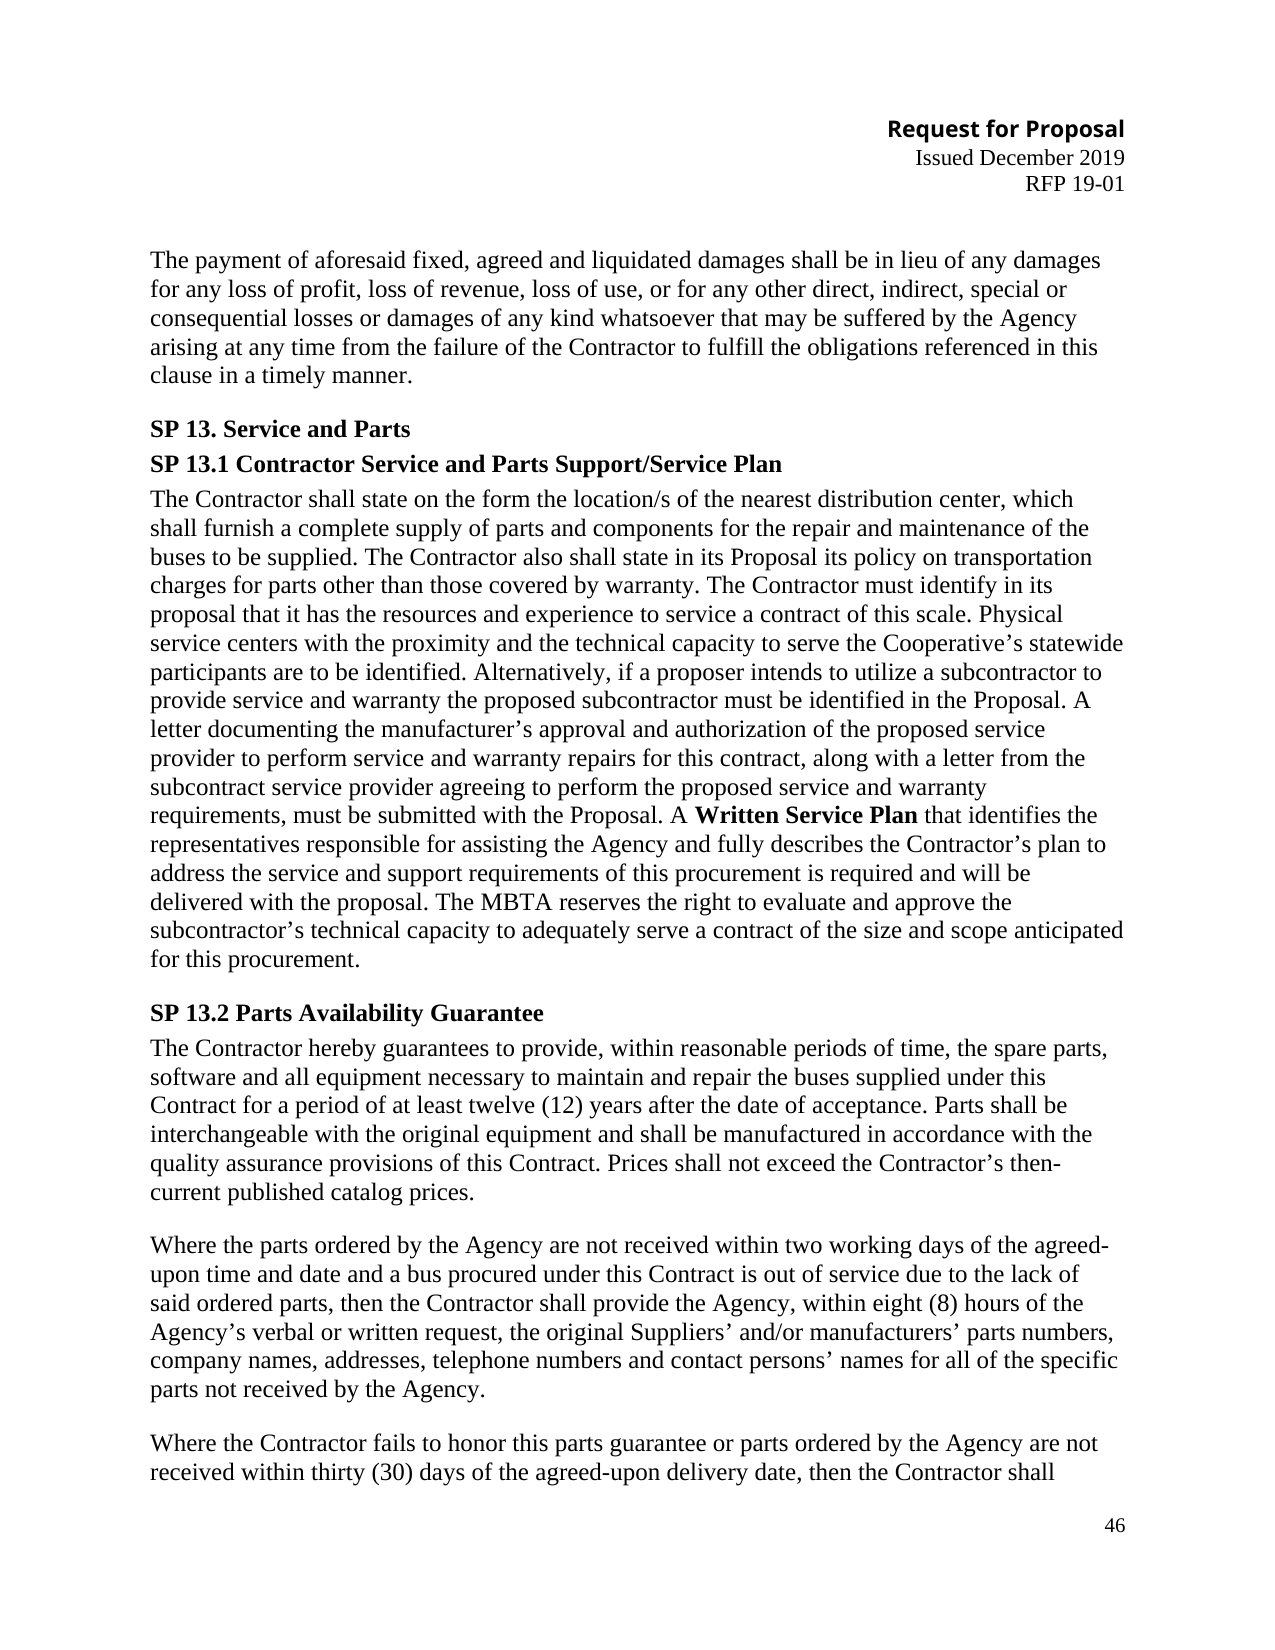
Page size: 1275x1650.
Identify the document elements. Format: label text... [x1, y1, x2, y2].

subtitle Contractor Service and Parts Support/Service Plan [150, 449, 1125, 478]
text Where the parts ordered by the Agency are not received within two working days of the agreed-upon time and date and a bus procured under this Contract is out of service due to the lack of said ordered parts, then the Contractor shall provide the Agency, within eight (8) hours of the Agency’s verbal or written request, the original Suppliers’ and/or manufacturers’ parts numbers, company names, addresses, telephone numbers and contact persons’ names for all of the specific parts not received by the Agency. [150, 1231, 1125, 1403]
subtitle Parts Availability Guarantee [150, 998, 1125, 1027]
text The payment of aforesaid fixed, agreed and liquidated damages shall be in lieu of any damages for any loss of profit, loss of revenue, loss of use, or for any other direct, indirect, special or consequential losses or damages of any kind whatsoever that may be suffered by the Agency arising at any time from the failure of the Contractor to fulfill the obligations referenced in this clause in a timely manner. [150, 246, 1125, 389]
text The Contractor hereby guarantees to provide, within reasonable periods of time, the spare parts, software and all equipment necessary to maintain and repair the buses supplied under this Contract for a period of at least twelve (12) years after the date of acceptance. Parts shall be interchangeable with the original equipment and shall be manufactured in accordance with the quality assurance provisions of this Contract. Prices shall not exceed the Contractor’s then-current published catalog prices. [150, 1033, 1125, 1206]
subtitle Service and Parts [150, 414, 1125, 443]
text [150, 1428, 1125, 1486]
text The Contractor shall state on the form the location/s of the nearest distribution center, which shall furnish a complete supply of parts and components for the repair and maintenance of the buses to be supplied. The Contractor also shall state in its Proposal its policy on transportation charges for parts other than those covered by warranty. The Contractor must identify in its proposal that it has the resources and experience to service a contract of this scale. Physical service centers with the proximity and the technical capacity to serve the Cooperative’s statewide participants are to be identified. Alternatively, if a proposer intends to utilize a subcontractor to provide service and warranty the proposed subcontractor must be identified in the Proposal. A letter documenting the manufacturer’s approval and authorization of the proposed service provider to perform service and warranty repairs for this contract, along with a letter from the subcontract service provider agreeing to perform the proposed service and warranty requirements, must be submitted with the Proposal. A Written Service Plan that identifies the representatives responsible for assisting the Agency and fully describes the Contractor’s plan to address the service and support requirements of this procurement is required and will be delivered with the proposal. The MBTA reserves the right to evaluate and approve the subcontractor’s technical capacity to adequately serve a contract of the size and scope anticipated for this procurement. [150, 484, 1125, 973]
